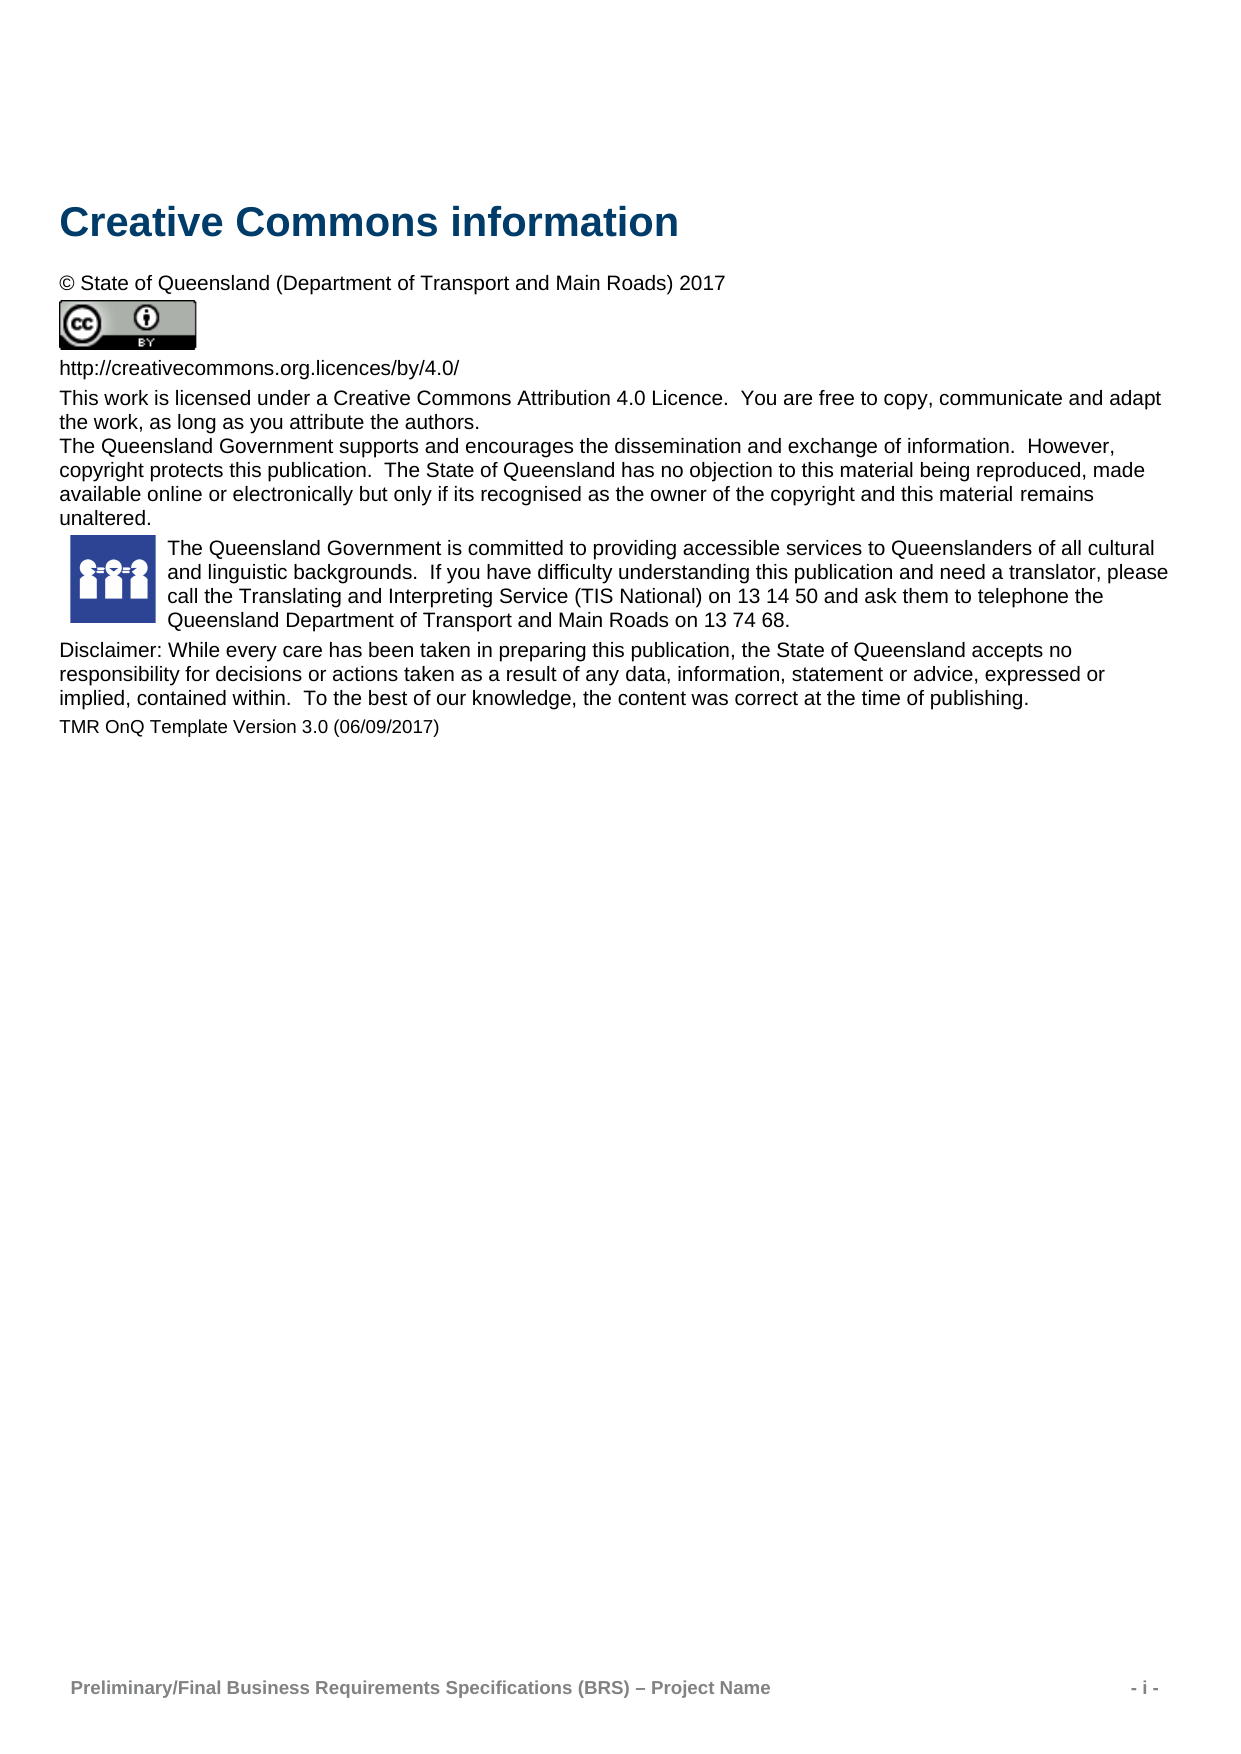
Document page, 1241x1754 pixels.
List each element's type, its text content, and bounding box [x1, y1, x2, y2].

subtitle Creative Commons information [59, 198, 1181, 246]
text © State of Queensland (Department of Transport and Main Roads) 2017 [59, 271, 1181, 294]
table_header The Queensland Government is committed to providing accessible services to Queenslanders of all cultural and linguistic backgrounds. If you have difficulty understanding this publication and need a translator, please call the Translating and Interpreting Service (TIS National) on 13 14 50 and ask them to telephone the Queensland Department of Transport and Main Roads on 13 74 68. [156, 536, 1181, 632]
text http://creativecommons.org.licences/by/4.0/ [59, 356, 1181, 379]
text TMR OnQ Template Version 3.0 (06/09/2017) [59, 716, 1181, 737]
table_header [59, 536, 156, 632]
text This work is licensed under a Creative Commons Attribution 4.0 Licence. You are free to copy, communicate and adapt the work, as long as you attribute the authors. The Queensland Government supports and encourages the dissemination and exchange of information. However, copyright protects this publication. The State of Queensland has no objection to this material being reproduced, made available online or electronically but only if its recognised as the owner of the copyright and this material remains unaltered. [59, 386, 1181, 529]
picture [70, 535, 156, 623]
picture [59, 300, 197, 350]
text Disclaimer: While every care has been taken in preparing this publication, the State of Queensland accepts no responsibility for decisions or actions taken as a result of any data, information, statement or advice, expressed or implied, contained within. To the best of our knowledge, the content was correct at the time of publishing. [59, 638, 1181, 710]
